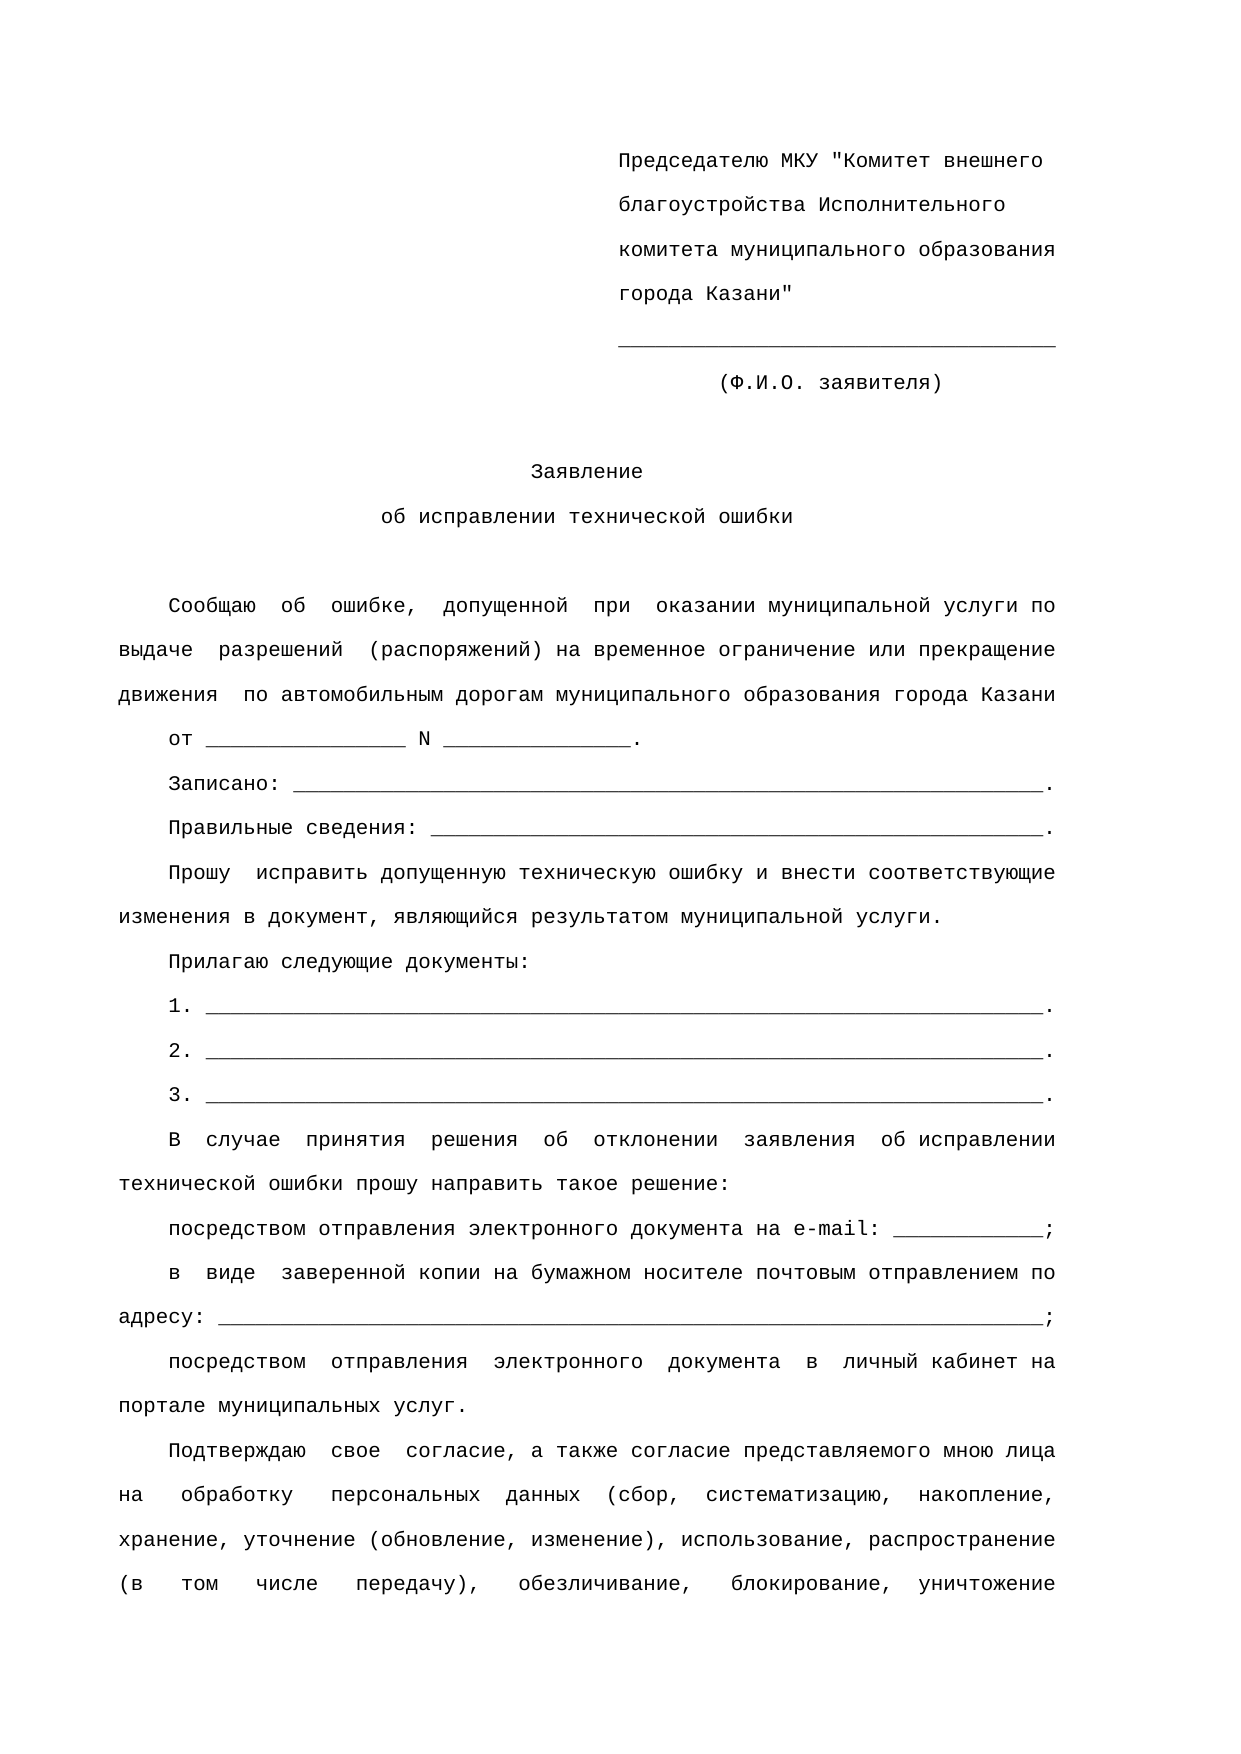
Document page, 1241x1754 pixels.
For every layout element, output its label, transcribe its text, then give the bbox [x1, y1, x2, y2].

text (Ф.И.О. заявителя) [118, 372, 1181, 396]
text 3. ___________________________________________________________________. [118, 1084, 1181, 1108]
text об исправлении технической ошибки [118, 506, 1181, 529]
text от ________________ N _______________. [118, 728, 1181, 752]
text выдаче разрешений (распоряжений) на временное ограничение или прекращение [118, 639, 1181, 663]
text посредством отправления электронного документа на e-mail: ____________; [118, 1217, 1181, 1241]
text Сообщаю об ошибке, допущенной при оказании муниципальной услуги по [118, 595, 1181, 618]
text ___________________________________ [118, 328, 1181, 352]
text 2. ___________________________________________________________________. [118, 1039, 1181, 1063]
text Прилагаю следующие документы: [118, 951, 1181, 974]
text Председателю МКУ "Комитет внешнего [118, 150, 1181, 174]
text адресу: __________________________________________________________________; [118, 1306, 1181, 1330]
text (в том числе передачу), обезличивание, блокирование, уничтожение [118, 1573, 1181, 1597]
text в виде заверенной копии на бумажном носителе почтовым отправлением по [118, 1262, 1181, 1286]
text Заявление [118, 461, 1181, 485]
text движения по автомобильным дорогам муниципального образования города Казани [118, 684, 1181, 707]
text хранение, уточнение (обновление, изменение), использование, распространение [118, 1529, 1181, 1552]
text комитета муниципального образования [118, 239, 1181, 263]
text города Казани" [118, 283, 1181, 307]
text Правильные сведения: _________________________________________________. [118, 817, 1181, 841]
text Прошу исправить допущенную техническую ошибку и внести соответствующие [118, 862, 1181, 885]
text благоустройства Исполнительного [118, 194, 1181, 218]
text 1. ___________________________________________________________________. [118, 995, 1181, 1019]
text портале муниципальных услуг. [118, 1395, 1181, 1419]
text посредством отправления электронного документа в личный кабинет на [118, 1351, 1181, 1374]
text Подтверждаю свое согласие, а также согласие представляемого мною лица [118, 1440, 1181, 1463]
text на обработку персональных данных (сбор, систематизацию, накопление, [118, 1484, 1181, 1508]
text Записано: ____________________________________________________________. [118, 773, 1181, 796]
text технической ошибки прошу направить такое решение: [118, 1173, 1181, 1197]
text В случае принятия решения об отклонении заявления об исправлении [118, 1128, 1181, 1152]
text изменения в документ, являющийся результатом муниципальной услуги. [118, 906, 1181, 930]
